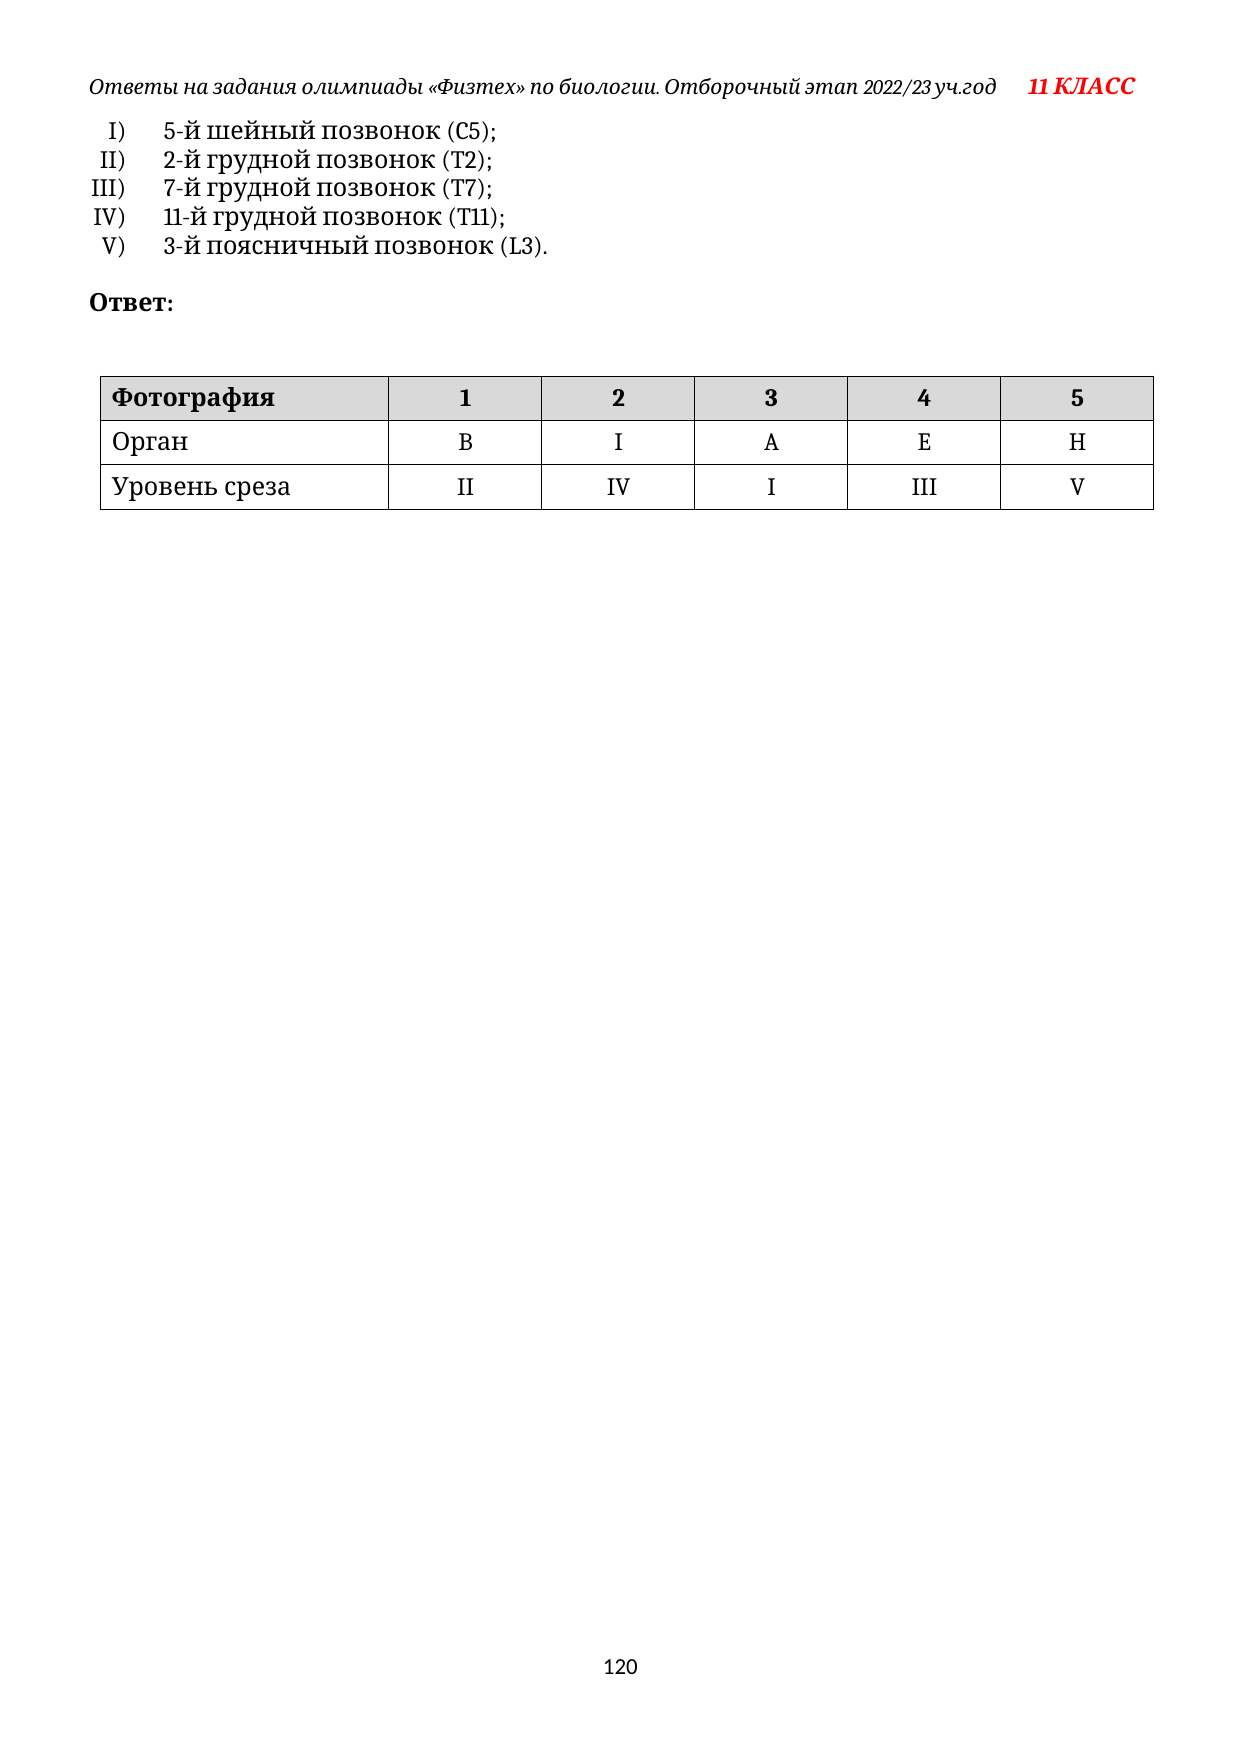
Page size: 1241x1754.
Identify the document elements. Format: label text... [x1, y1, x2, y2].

text Ответ: [89, 289, 1152, 318]
table_cell B [389, 421, 541, 464]
list 5-й шейный позвонок (C5); [126, 117, 1152, 146]
table_cell III [848, 465, 1000, 508]
list 3-й поясничный позвонок (L3). [126, 232, 1152, 261]
table_cell I [695, 465, 847, 508]
table_header 2 [542, 377, 694, 420]
list 11-й грудной позвонок (T11); [126, 203, 1152, 232]
table_header 3 [695, 377, 847, 420]
table_header Фотография [101, 377, 388, 420]
table_cell Уровень среза [101, 465, 388, 508]
table_header 4 [848, 377, 1000, 420]
table_cell Орган [101, 421, 388, 464]
table_cell II [389, 465, 541, 508]
table_cell V [1001, 465, 1153, 508]
table_cell A [695, 421, 847, 464]
table_cell I [542, 421, 694, 464]
list 2-й грудной позвонок (T2); [126, 146, 1152, 174]
table_cell H [1001, 421, 1153, 464]
table_cell IV [542, 465, 694, 508]
table_cell E [848, 421, 1000, 464]
table_header 5 [1001, 377, 1153, 420]
list 7-й грудной позвонок (T7); [126, 174, 1152, 203]
table_header 1 [389, 377, 541, 420]
